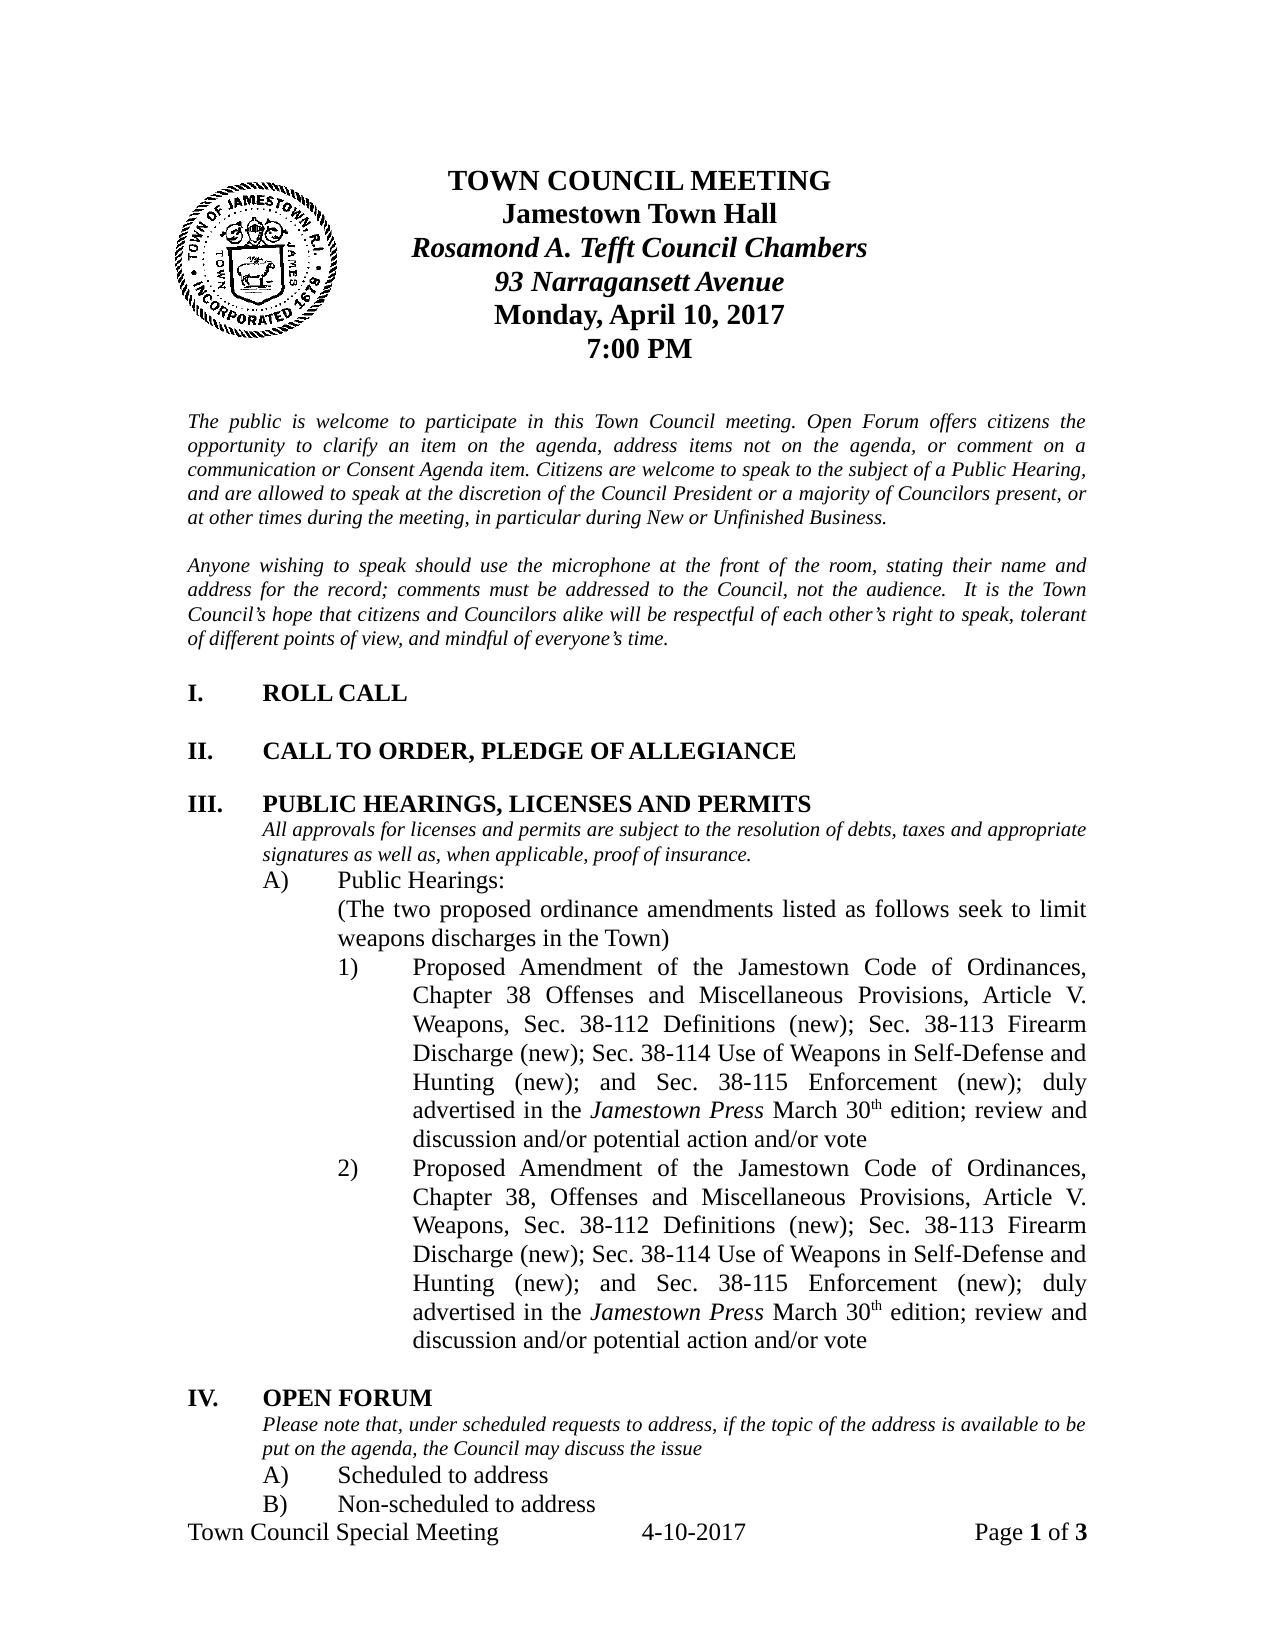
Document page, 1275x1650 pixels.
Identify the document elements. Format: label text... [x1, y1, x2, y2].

subtitle OPEN FORUM [187, 1383, 1087, 1412]
subtitle (The two proposed ordinance amendments listed as follows seek to limit weapons discharges in the Town) [337, 894, 1087, 952]
subtitle CALL TO ORDER, PLEDGE OF ALLEGIANCE [187, 736, 1087, 764]
subtitle PUBLIC HEARINGS, LICENSES AND PERMITS [187, 789, 1087, 817]
text Anyone wishing to speak should use the microphone at the front of the room, stating their name and address for the record; comments must be addressed to the Council, not the audience. It is the Town Council’s hope that citizens and Councilors alike will be respectful of each other’s right to speak, tolerant of different points of view, and mindful of everyone’s time. [187, 553, 1087, 649]
subtitle Public Hearings: [262, 866, 1087, 894]
subtitle ROLL CALL [187, 678, 1087, 707]
subtitle Non-scheduled to address [262, 1489, 1087, 1517]
text The public is welcome to participate in this Town Council meeting. Open Forum offers citizens the opportunity to clarify an item on the agenda, address items not on the agenda, or comment on a communication or Consent Agenda item. Citizens are welcome to speak to the subject of a Public Hearing, and are allowed to speak at the discretion of the Council President or a majority of Councilors present, or at other times during the meeting, in particular during New or Unfinished Business. [187, 409, 1087, 529]
list Proposed Amendment of the Jamestown Code of Ordinances, Chapter 38 Offenses and Miscellaneous Provisions, Article V. Weapons, Sec. 38-112 Definitions (new); Sec. 38-113 Firearm Discharge (new); Sec. 38-114 Use of Weapons in Self-Defense and Hunting (new); and Sec. 38-115 Enforcement (new); duly advertised in the Jamestown Press March 30th edition; review and discussion and/or potential action and/or vote [337, 952, 1087, 1153]
text All approvals for licenses and permits are subject to the resolution of debts, taxes and appropriate signatures as well as, when applicable, proof of insurance. [187, 817, 1087, 866]
text Please note that, under scheduled requests to address, if the topic of the address is available to be put on the agenda, the Council may discuss the issue [187, 1412, 1087, 1460]
subtitle Scheduled to address [262, 1460, 1087, 1489]
list Proposed Amendment of the Jamestown Code of Ordinances, Chapter 38, Offenses and Miscellaneous Provisions, Article V. Weapons, Sec. 38-112 Definitions (new); Sec. 38-113 Firearm Discharge (new); Sec. 38-114 Use of Weapons in Self-Defense and Hunting (new); and Sec. 38-115 Enforcement (new); duly advertised in the Jamestown Press March 30th edition; review and discussion and/or potential action and/or vote [337, 1153, 1087, 1354]
